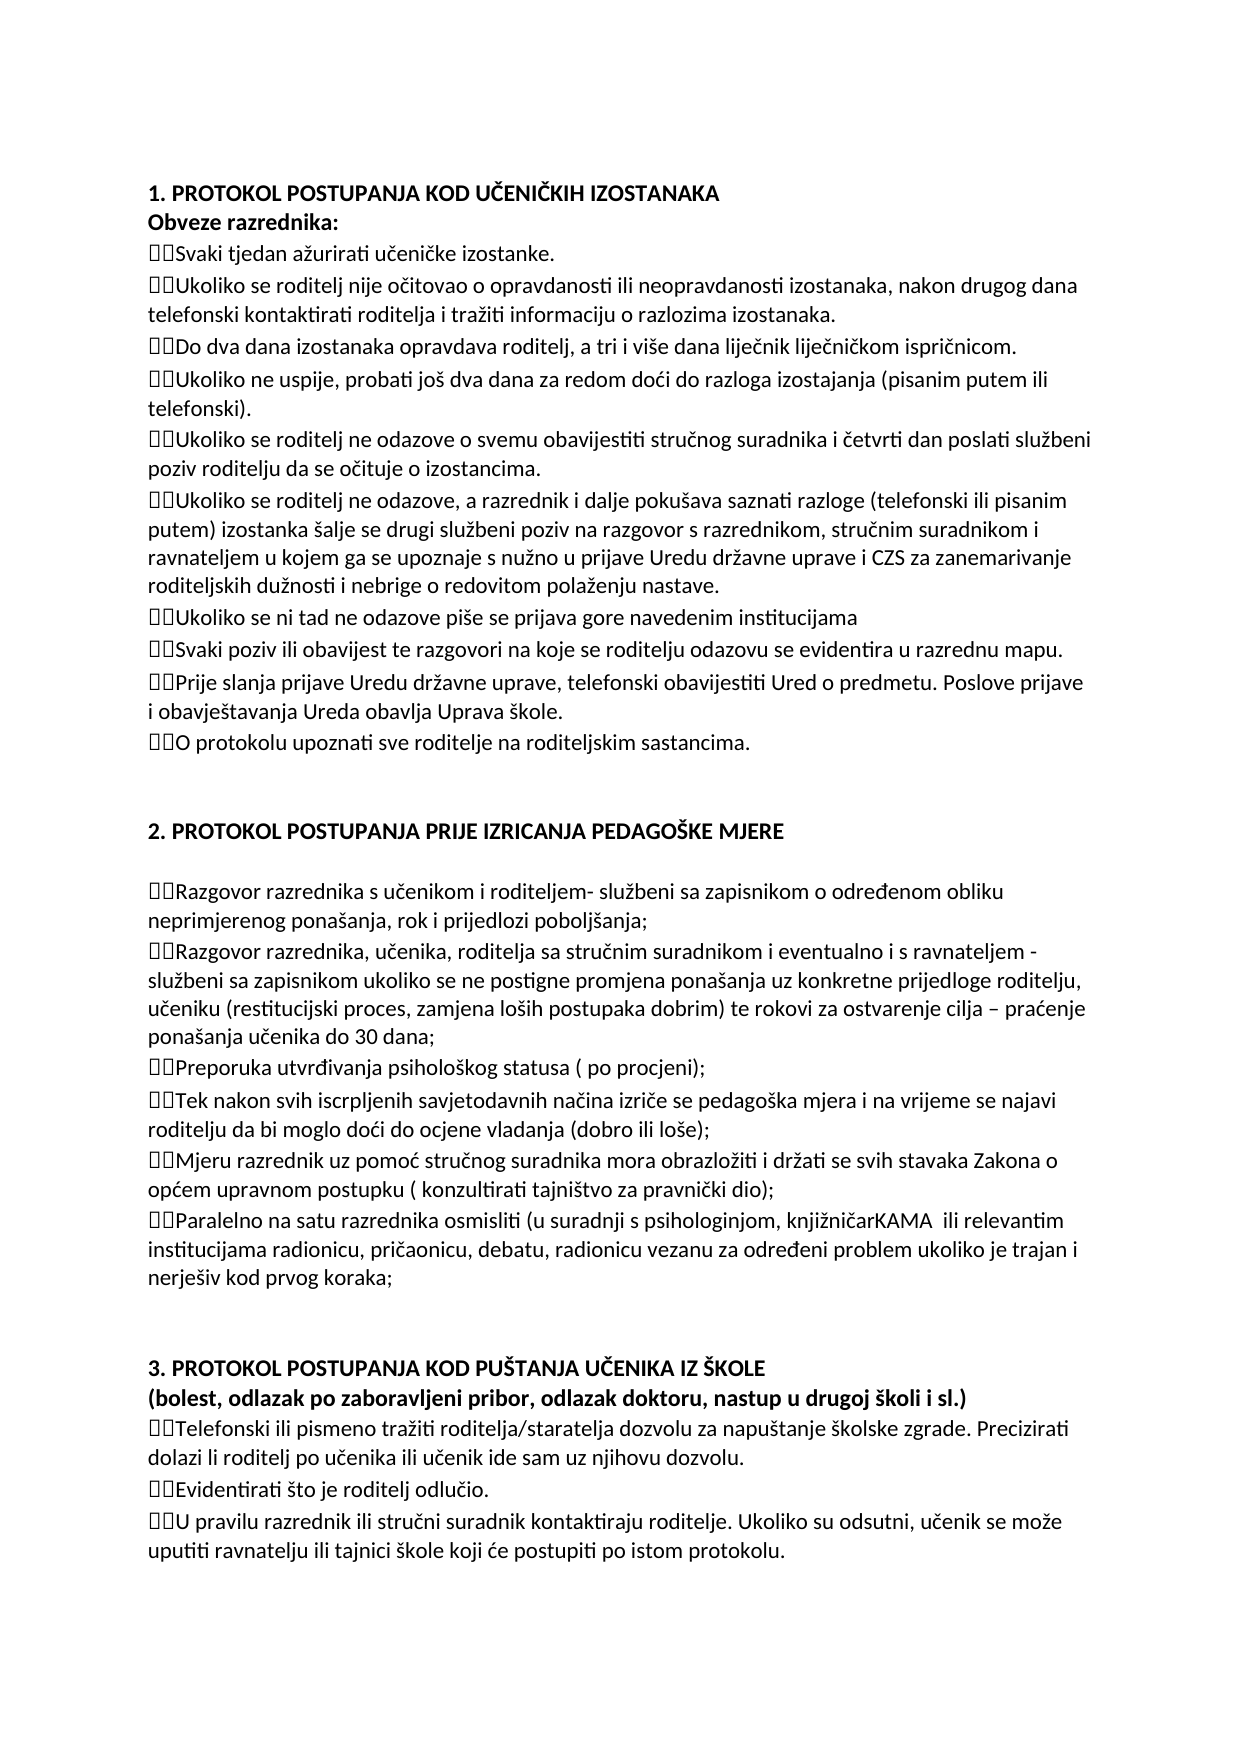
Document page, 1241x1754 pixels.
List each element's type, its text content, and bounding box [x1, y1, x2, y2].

text Tek nakon svih iscrpljenih savjetodavnih načina izriče se pedagoška mjera i na vrijeme se najavi roditelju da bi moglo doći do ocjene vladanja (dobro ili loše); [148, 1083, 1093, 1143]
text Evidentirati što je roditelj odlučio. [148, 1473, 1093, 1504]
text Ukoliko se ni tad ne odazove piše se prijava gore navedenim institucijama [148, 600, 1093, 632]
text U pravilu razrednik ili stručni suradnik kontaktiraju roditelje. Ukoliko su odsutni, učenik se može uputiti ravnatelju ili tajnici škole koji će postupiti po istom protokolu. [148, 1505, 1093, 1564]
text Paralelno na satu razrednika osmisliti (u suradnji s psihologinjom, knjižničarKAMA ili relevantim institucijama radionicu, pričaonicu, debatu, radionicu vezanu za određeni problem ukoliko je trajan i nerješiv kod prvog koraka; [148, 1204, 1093, 1291]
text Ukoliko se roditelj ne odazove, a razrednik i dalje pokušava saznati razloge (telefonski ili pisanim putem) izostanka šalje se drugi službeni poziv na razgovor s razrednikom, stručnim suradnikom i ravnateljem u kojem ga se upoznaje s nužno u prijave Uredu državne uprave i CZS za zanemarivanje roditeljskih dužnosti i nebrige o redovitom polaženju nastave. [148, 484, 1093, 599]
text Ukoliko se roditelj ne odazove o svemu obavijestiti stručnog suradnika i četvrti dan poslati službeni poziv roditelju da se očituje o izostancima. [148, 423, 1093, 482]
text Obveze razrednika: [148, 207, 1093, 237]
text Do dva dana izostanaka opravdava roditelj, a tri i više dana liječnik liječničkom ispričnicom. [148, 330, 1093, 361]
text Ukoliko se roditelj nije očitovao o opravdanosti ili neopravdanosti izostanaka, nakon drugog dana telefonski kontaktirati roditelja i tražiti informaciju o razlozima izostanaka. [148, 269, 1093, 328]
text Preporuka utvrđivanja psihološkog statusa ( po procjeni); [148, 1051, 1093, 1082]
text O protokolu upoznati sve roditelje na roditeljskim sastancima. [148, 726, 1093, 757]
text (bolest, odlazak po zaboravljeni pribor, odlazak doktoru, nastup u drugoj školi i sl.) [148, 1383, 1093, 1412]
text Prije slanja prijave Uredu državne uprave, telefonski obavijestiti Ured o predmetu. Poslove prijave i obavještavanja Ureda obavlja Uprava škole. [148, 666, 1093, 725]
text Svaki poziv ili obavijest te razgovori na koje se roditelju odazovu se evidentira u razrednu mapu. [148, 633, 1093, 664]
text Razgovor razrednika s učenikom i roditeljem- službeni sa zapisnikom o određenom obliku neprimjerenog ponašanja, rok i prijedlozi poboljšanja; [148, 874, 1093, 934]
text Svaki tjedan ažurirati učeničke izostanke. [148, 237, 1093, 268]
text 1. PROTOKOL POSTUPANJA KOD UČENIČKIH IZOSTANAKA [148, 178, 1093, 207]
text Mjeru razrednik uz pomoć stručnog suradnika mora obrazložiti i držati se svih stavaka Zakona o općem upravnom postupku ( konzultirati tajništvo za pravnički dio); [148, 1144, 1093, 1203]
text Telefonski ili pismeno tražiti roditelja/staratelja dozvolu za napuštanje školske zgrade. Precizirati dolazi li roditelj po učenika ili učenik ide sam uz njihovu dozvolu. [148, 1412, 1093, 1471]
text 2. PROTOKOL POSTUPANJA PRIJE IZRICANJA PEDAGOŠKE MJERE [148, 816, 1093, 845]
text Ukoliko ne uspije, probati još dva dana za redom doći do razloga izostajanja (pisanim putem ili telefonski). [148, 362, 1093, 422]
text Razgovor razrednika, učenika, roditelja sa stručnim suradnikom i eventualno i s ravnateljem - službeni sa zapisnikom ukoliko se ne postigne promjena ponašanja uz konkretne prijedloge roditelju, učeniku (restitucijski proces, zamjena loših postupaka dobrim) te rokovi za ostvarenje cilja – praćenje ponašanja učenika do 30 dana; [148, 935, 1093, 1050]
text 3. PROTOKOL POSTUPANJA KOD PUŠTANJA UČENIKA IZ ŠKOLE [148, 1353, 1093, 1383]
